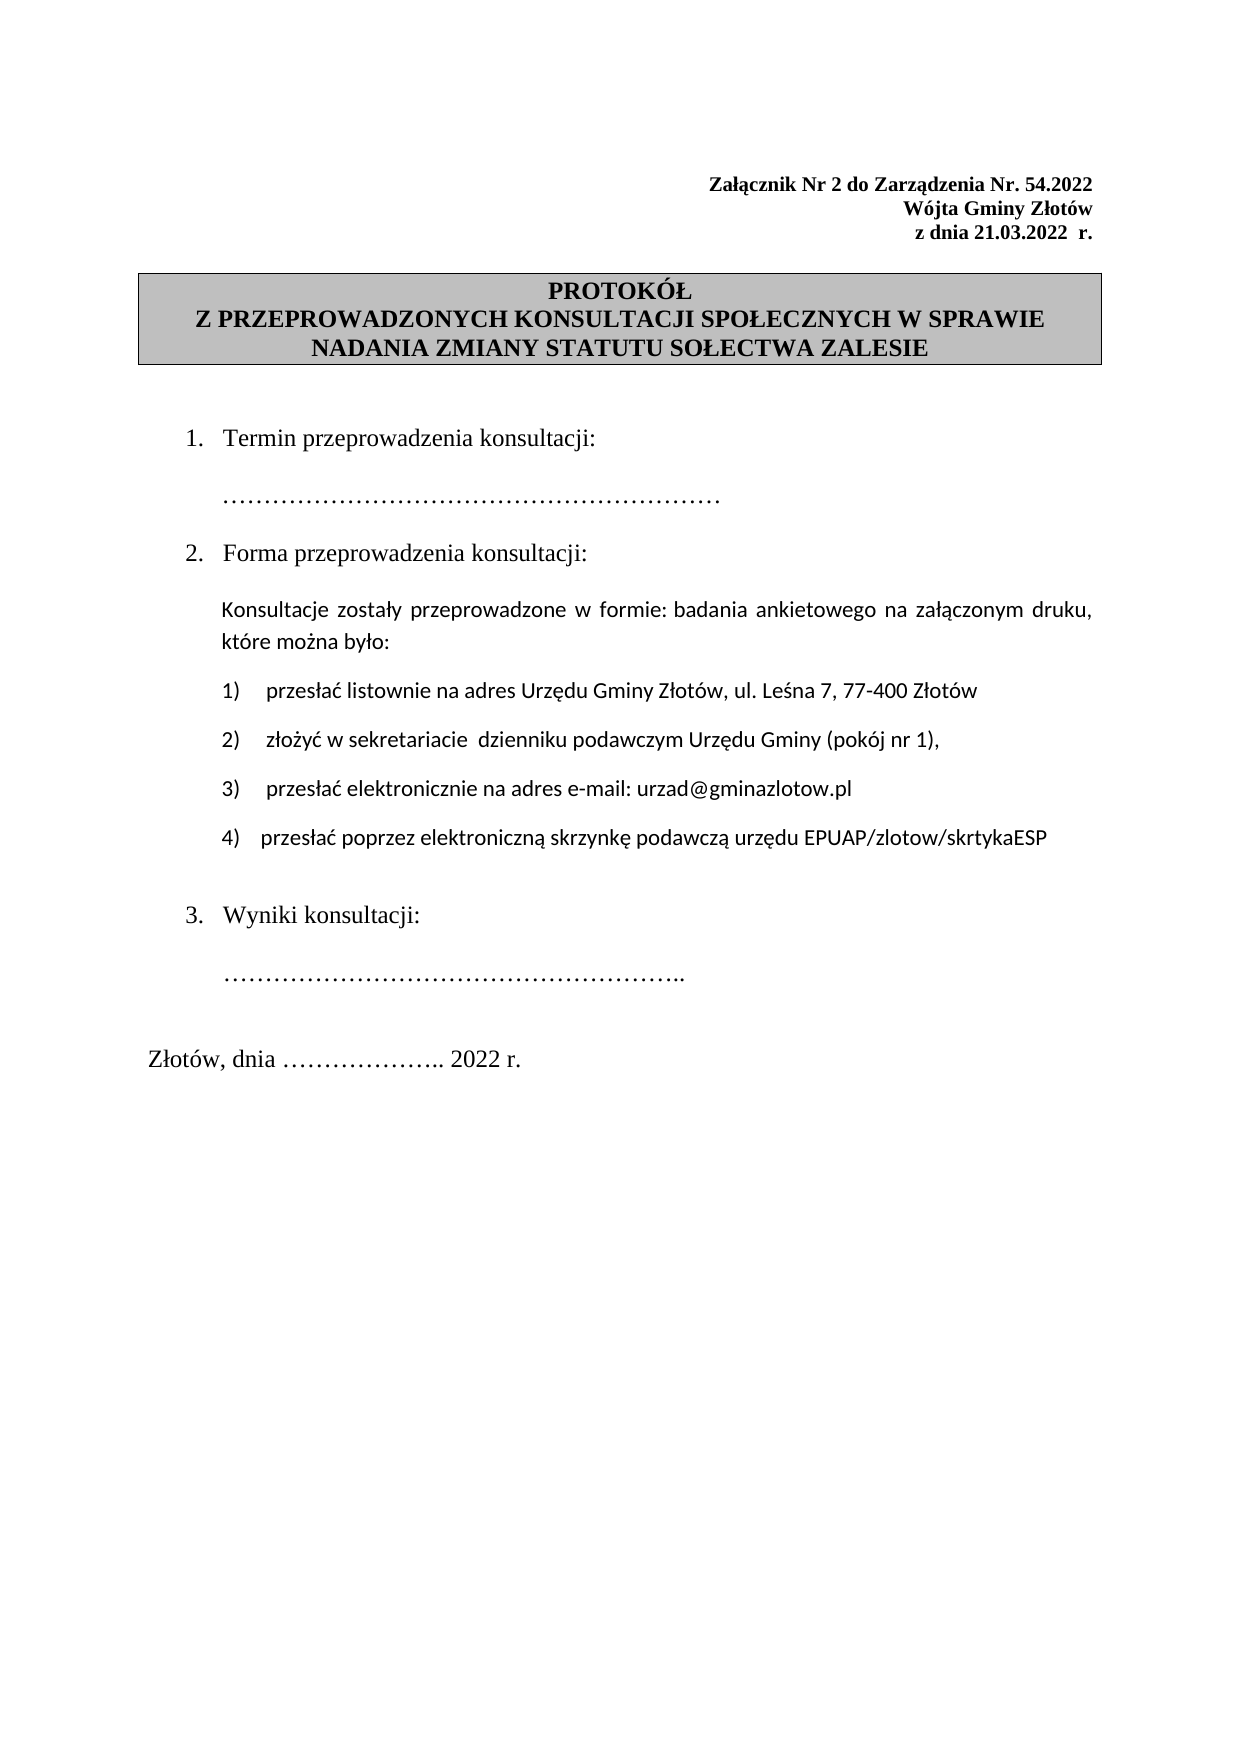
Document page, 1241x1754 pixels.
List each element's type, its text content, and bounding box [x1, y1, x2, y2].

text 3) przesłać elektronicznie na adres e-mail: urzad@gminazlotow.pl [148, 774, 1093, 802]
text Konsultacje zostały przeprowadzone w formie: badania ankietowego na załączonym druku, które można było: [221, 595, 1093, 655]
list Wyniki konsultacji: [185, 900, 1093, 929]
text Złotów, dnia ……………….. 2022 r. [148, 1044, 1093, 1073]
list Forma przeprowadzenia konsultacji: [185, 538, 1093, 566]
text Wójta Gminy Złotów [148, 196, 1093, 220]
text 2) złożyć w sekretariacie dzienniku podawczym Urzędu Gminy (pokój nr 1), [148, 725, 1093, 753]
text ……………………………………………….. [223, 958, 1093, 987]
list Termin przeprowadzenia konsultacji: [185, 423, 1093, 451]
text …………………………………………………… [148, 480, 1093, 509]
text Z PRZEPROWADZONYCH KONSULTACJI SPOŁECZNYCH W SPRAWIE NADANIA ZMIANY STATUTU SOŁECTWA ZALESIE [139, 301, 1101, 364]
text Załącznik Nr 2 do Zarządzenia Nr. 54.2022 [148, 172, 1093, 196]
text z dnia 21.03.2022 r. [148, 220, 1093, 244]
text 1) przesłać listownie na adres Urzędu Gminy Złotów, ul. Leśna 7, 77-400 Złotów [148, 676, 1093, 704]
text PROTOKÓŁ [139, 274, 1101, 301]
text 4) przesłać poprzez elektroniczną skrzynkę podawczą urzędu EPUAP/zlotow/skrtykaESP [148, 823, 1093, 851]
